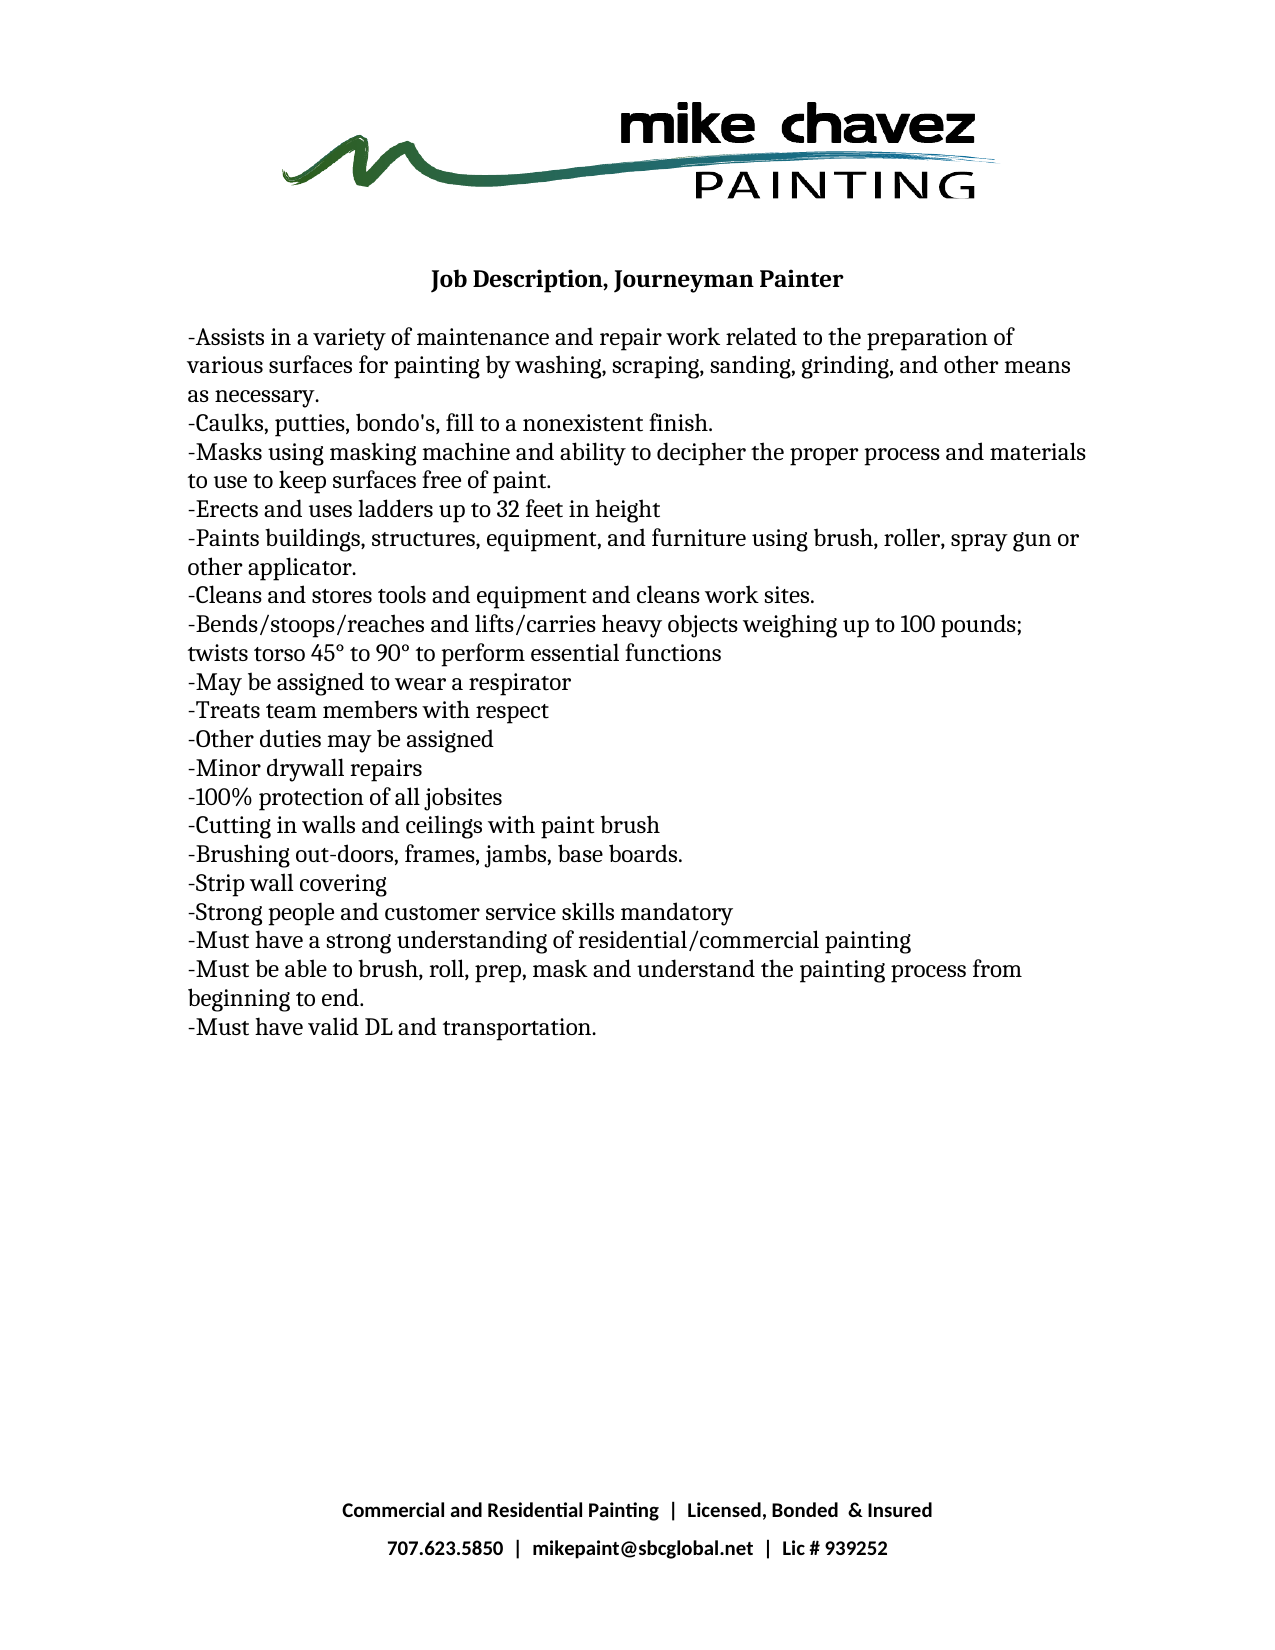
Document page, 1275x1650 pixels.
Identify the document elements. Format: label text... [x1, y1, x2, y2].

text Job Description, Journeyman Painter [187, 265, 1087, 294]
picture [274, 101, 1004, 198]
text -Assists in a variety of maintenance and repair work related to the preparation of various surfaces for painting by washing, scraping, sanding, grinding, and other means as necessary. -Caulks, putties, bondo's, fill to a nonexistent finish. -Masks using masking machine and ability to decipher the proper process and materials to use to keep surfaces free of paint. -Erects and uses ladders up to 32 feet in height -Paints buildings, structures, equipment, and furniture using brush, roller, spray gun or other applicator. -Cleans and stores tools and equipment and cleans work sites. -Bends/stoops/reaches and lifts/carries heavy objects weighing up to 100 pounds; twists torso 45° to 90° to perform essential functions -May be assigned to wear a respirator -Treats team members with respect -Other duties may be assigned -Minor drywall repairs -100% protection of all jobsites -Cutting in walls and ceilings with paint brush -Brushing out-doors, frames, jambs, base boards. -Strip wall covering -Strong people and customer service skills mandatory -Must have a strong understanding of residential/commercial painting -Must be able to brush, roll, prep, mask and understand the painting process from beginning to end. -Must have valid DL and transportation. [187, 322, 1087, 1041]
